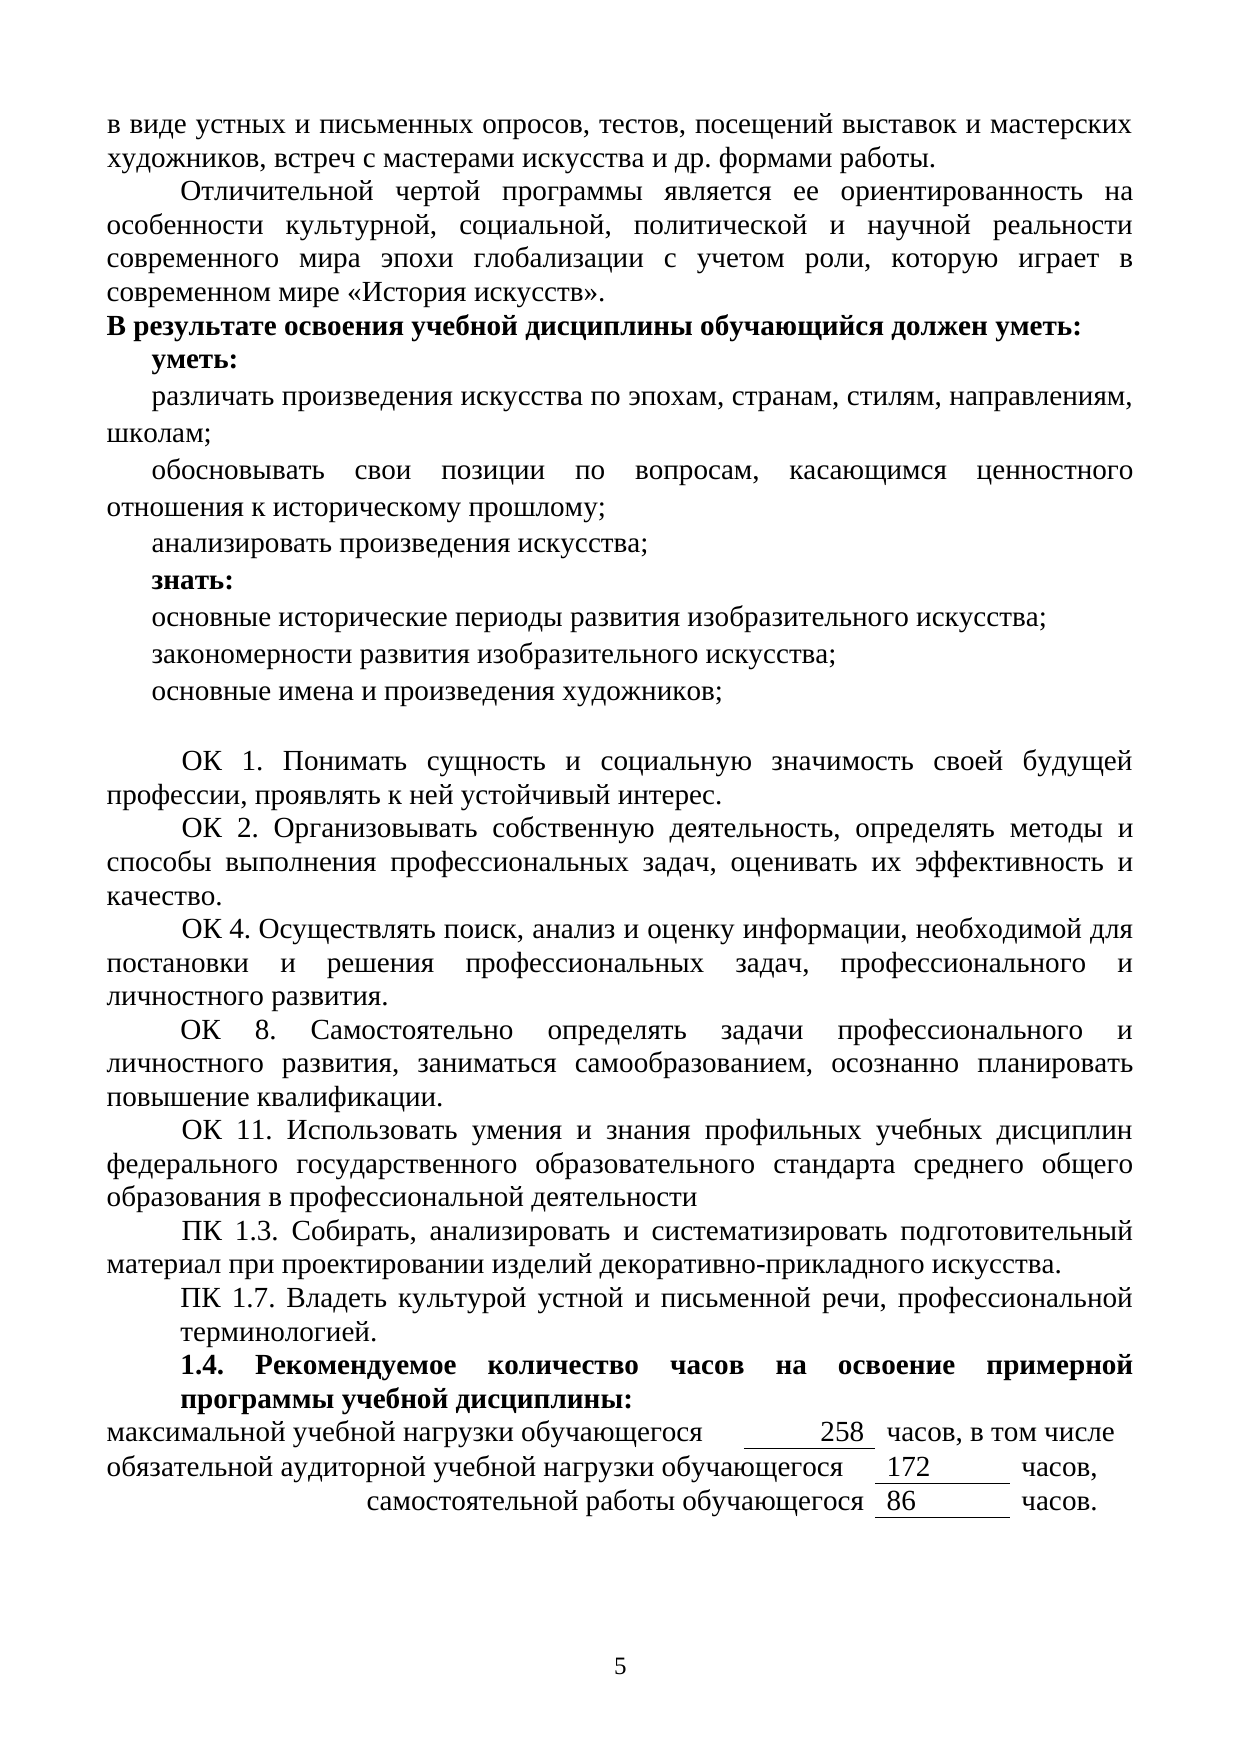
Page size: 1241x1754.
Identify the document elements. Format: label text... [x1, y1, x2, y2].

text Отличительной чертой программы является ее ориентированность на особенности культурной, социальной, политической и научной реальности современного мира эпохи глобализации с учетом роли, которую играет в современном мире «История искусств». [106, 173, 1134, 308]
text В результате освоения учебной дисциплины обучающийся должен уметь: [106, 308, 1134, 341]
text анализировать произведения искусства; [106, 526, 1134, 559]
table_cell часов. [1010, 1483, 1145, 1517]
list ОК 4. Осуществлять поиск, анализ и оценку информации, необходимой для постановки и решения профессиональных задач, профессионального и личностного развития. [106, 911, 1134, 1012]
list ОК 11. Использовать умения и знания профильных учебных дисциплин федерального государственного образовательного стандарта среднего общего образования в профессиональной деятельности [106, 1112, 1134, 1213]
table_cell самостоятельной работы обучающегося [95, 1483, 875, 1517]
list ОК 8. Самостоятельно определять задачи профессионального и личностного развития, заниматься самообразованием, осознанно планировать повышение квалификации. [106, 1012, 1134, 1112]
table_cell 172 [875, 1448, 1010, 1482]
text 1.4. Рекомендуемое количество часов на освоение примерной программы учебной дисциплины: [180, 1347, 1134, 1414]
table_cell обязательной аудиторной учебной нагрузки обучающегося [95, 1448, 875, 1482]
table_header часов, в том числе [875, 1414, 1145, 1448]
table_header максимальной учебной нагрузки обучающегося [95, 1414, 744, 1448]
list ОК 2. Организовывать собственную деятельность, определять методы и способы выполнения профессиональных задач, оценивать их эффективность и качество. [106, 811, 1134, 911]
list ОК 1. Понимать сущность и социальную значимость своей будущей профессии, проявлять к ней устойчивый интерес. [106, 743, 1134, 811]
list ПК 1.3. Собирать, анализировать и систематизировать подготовительный материал при проектировании изделий декоративно-прикладного искусства. [106, 1213, 1134, 1280]
table_cell 86 [875, 1484, 1010, 1517]
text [107, 106, 1133, 173]
text ПК 1.7. Владеть культурой устной и письменной речи, профессиональной терминологией. [180, 1280, 1134, 1347]
table_cell часов, [1010, 1448, 1145, 1482]
table_header 258 [744, 1414, 875, 1448]
text обосновывать свои позиции по вопросам, касающимся ценностного отношения к историческому прошлому; [106, 452, 1134, 522]
text основные имена и произведения художников; [106, 673, 1134, 707]
text различать произведения искусства по эпохам, странам, стилям, направлениям, школам; [106, 378, 1134, 448]
text закономерности развития изобразительного искусства; [106, 636, 1134, 670]
text знать: [106, 562, 1134, 596]
text уметь: [106, 341, 1134, 375]
text основные исторические периоды развития изобразительного искусства; [106, 599, 1134, 633]
